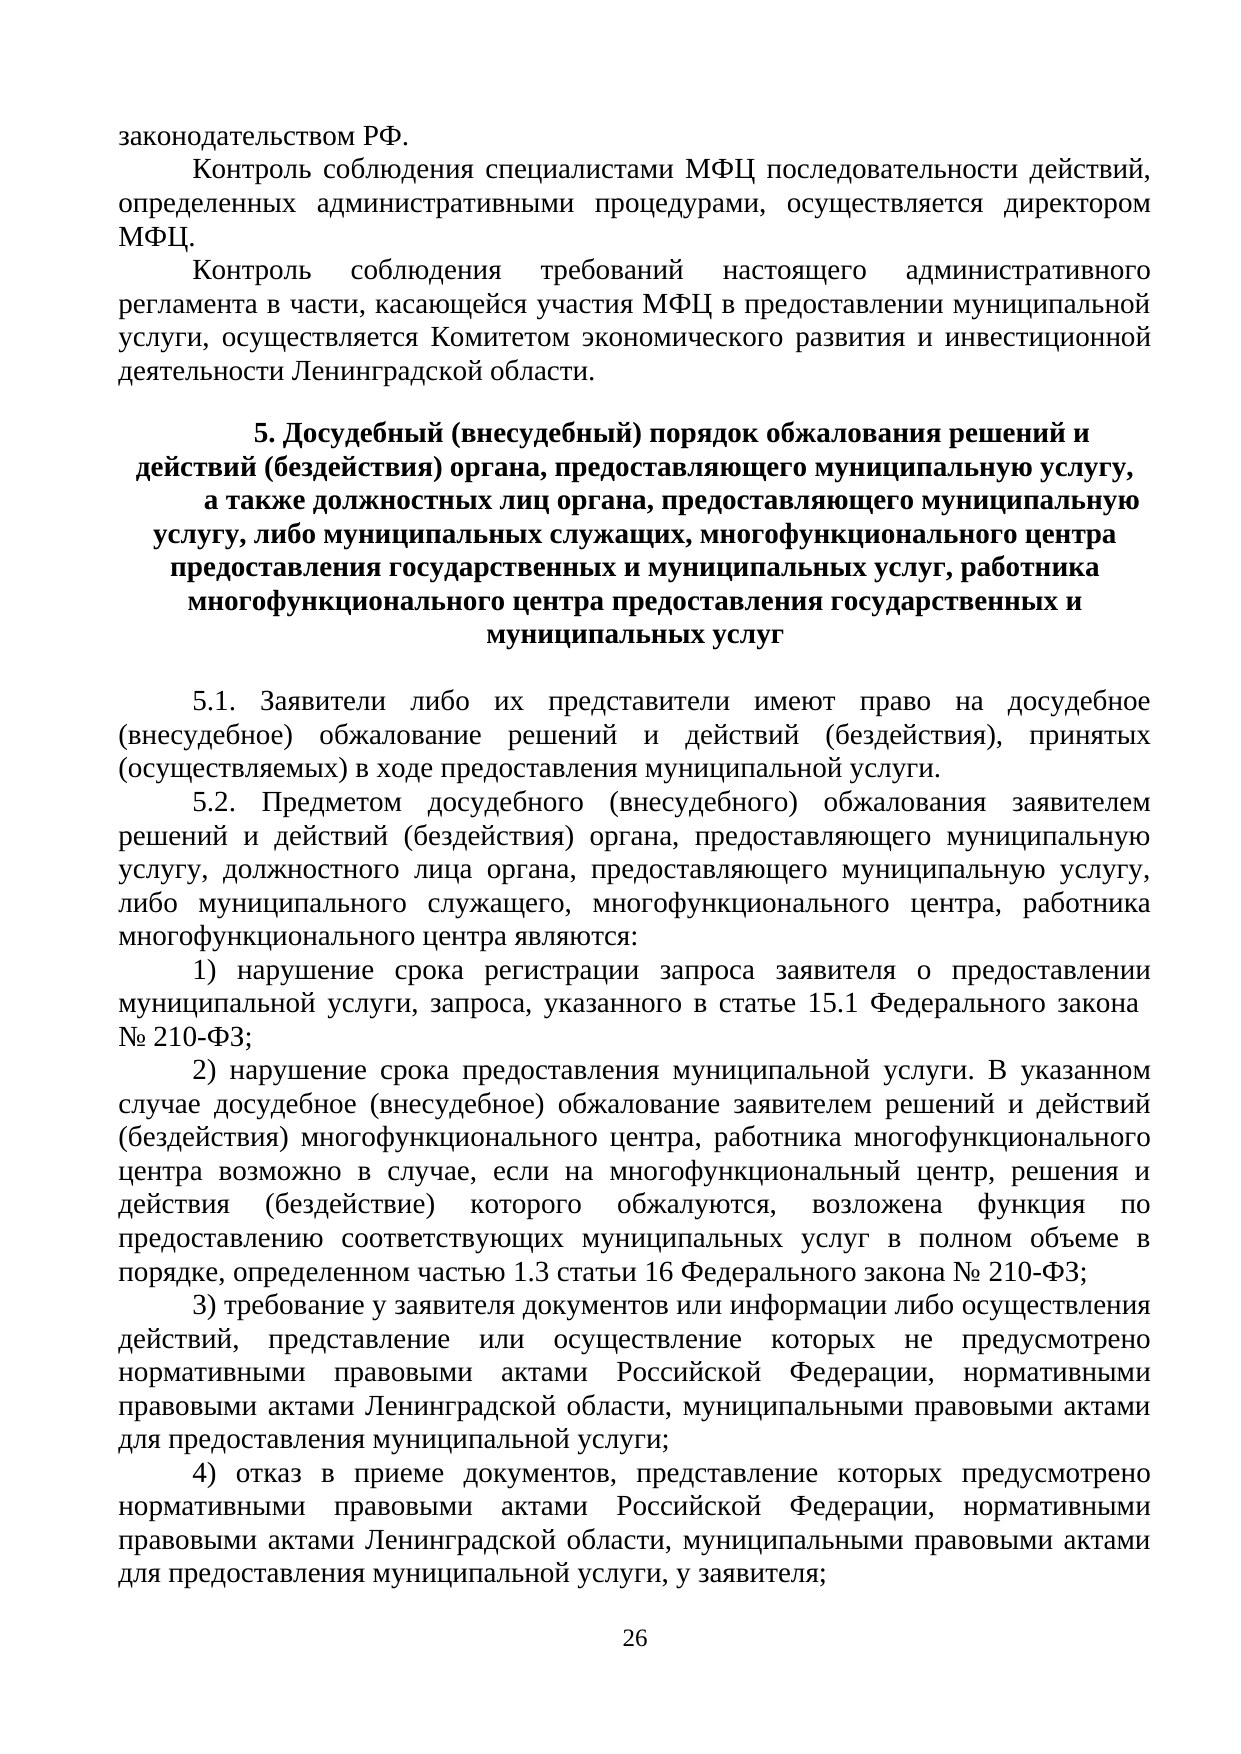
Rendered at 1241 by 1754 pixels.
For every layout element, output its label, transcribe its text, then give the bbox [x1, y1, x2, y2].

text 4) отказ в приеме документов, представление которых предусмотрено нормативными правовыми актами Российской Федерации, нормативными правовыми актами Ленинградской области, муниципальными правовыми актами для предоставления муниципальной услуги, у заявителя; [118, 1455, 1152, 1589]
title Контроль соблюдения специалистами МФЦ последовательности действий, определенных административными процедурами, осуществляется директором МФЦ. [118, 152, 1152, 252]
text 1) нарушение срока регистрации запроса заявителя о предоставлении муниципальной услуги, запроса, указанного в статье 15.1 Федерального закона № 210-ФЗ; [118, 952, 1152, 1052]
text 5.2. Предметом досудебного (внесудебного) обжалования заявителем решений и действий (бездействия) органа, предоставляющего муниципальную услугу, должностного лица органа, предоставляющего муниципальную услугу, либо муниципального служащего, многофункционального центра, работника многофункционального центра являются: [118, 784, 1152, 952]
text 2) нарушение срока предоставления муниципальной услуги. В указанном случае досудебное (внесудебное) обжалование заявителем решений и действий (бездействия) многофункционального центра, работника многофункционального центра возможно в случае, если на многофункциональный центр, решения и действия (бездействие) которого обжалуются, возложена функция по предоставлению соответствующих муниципальных услуг в полном объеме в порядке, определенном частью 1.3 статьи 16 Федерального закона № 210-ФЗ; [118, 1052, 1152, 1287]
text 3) требование у заявителя документов или информации либо осуществления действий, представление или осуществление которых не предусмотрено нормативными правовыми актами Российской Федерации, нормативными правовыми актами Ленинградской области, муниципальными правовыми актами для предоставления муниципальной услуги; [118, 1287, 1152, 1455]
title Контроль соблюдения требований настоящего административного регламента в части, касающейся участия МФЦ в предоставлении муниципальной услуги, осуществляется Комитетом экономического развития и инвестиционной деятельности Ленинградской области. [118, 252, 1152, 386]
text 5. Досудебный (внесудебный) порядок обжалования решений и действий (бездействия) органа, предоставляющего муниципальную услугу, [118, 415, 1152, 482]
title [118, 118, 1152, 152]
text 5.1. Заявители либо их представители имеют право на досудебное (внесудебное) обжалование решений и действий (бездействия), принятых (осуществляемых) в ходе предоставления муниципальной услуги. [118, 683, 1152, 784]
text а также должностных лиц органа, предоставляющего муниципальную услугу, либо муниципальных служащих, многофункционального центра предоставления государственных и муниципальных услуг, работника многофункционального центра предоставления государственных и муниципальных услуг [118, 482, 1152, 650]
